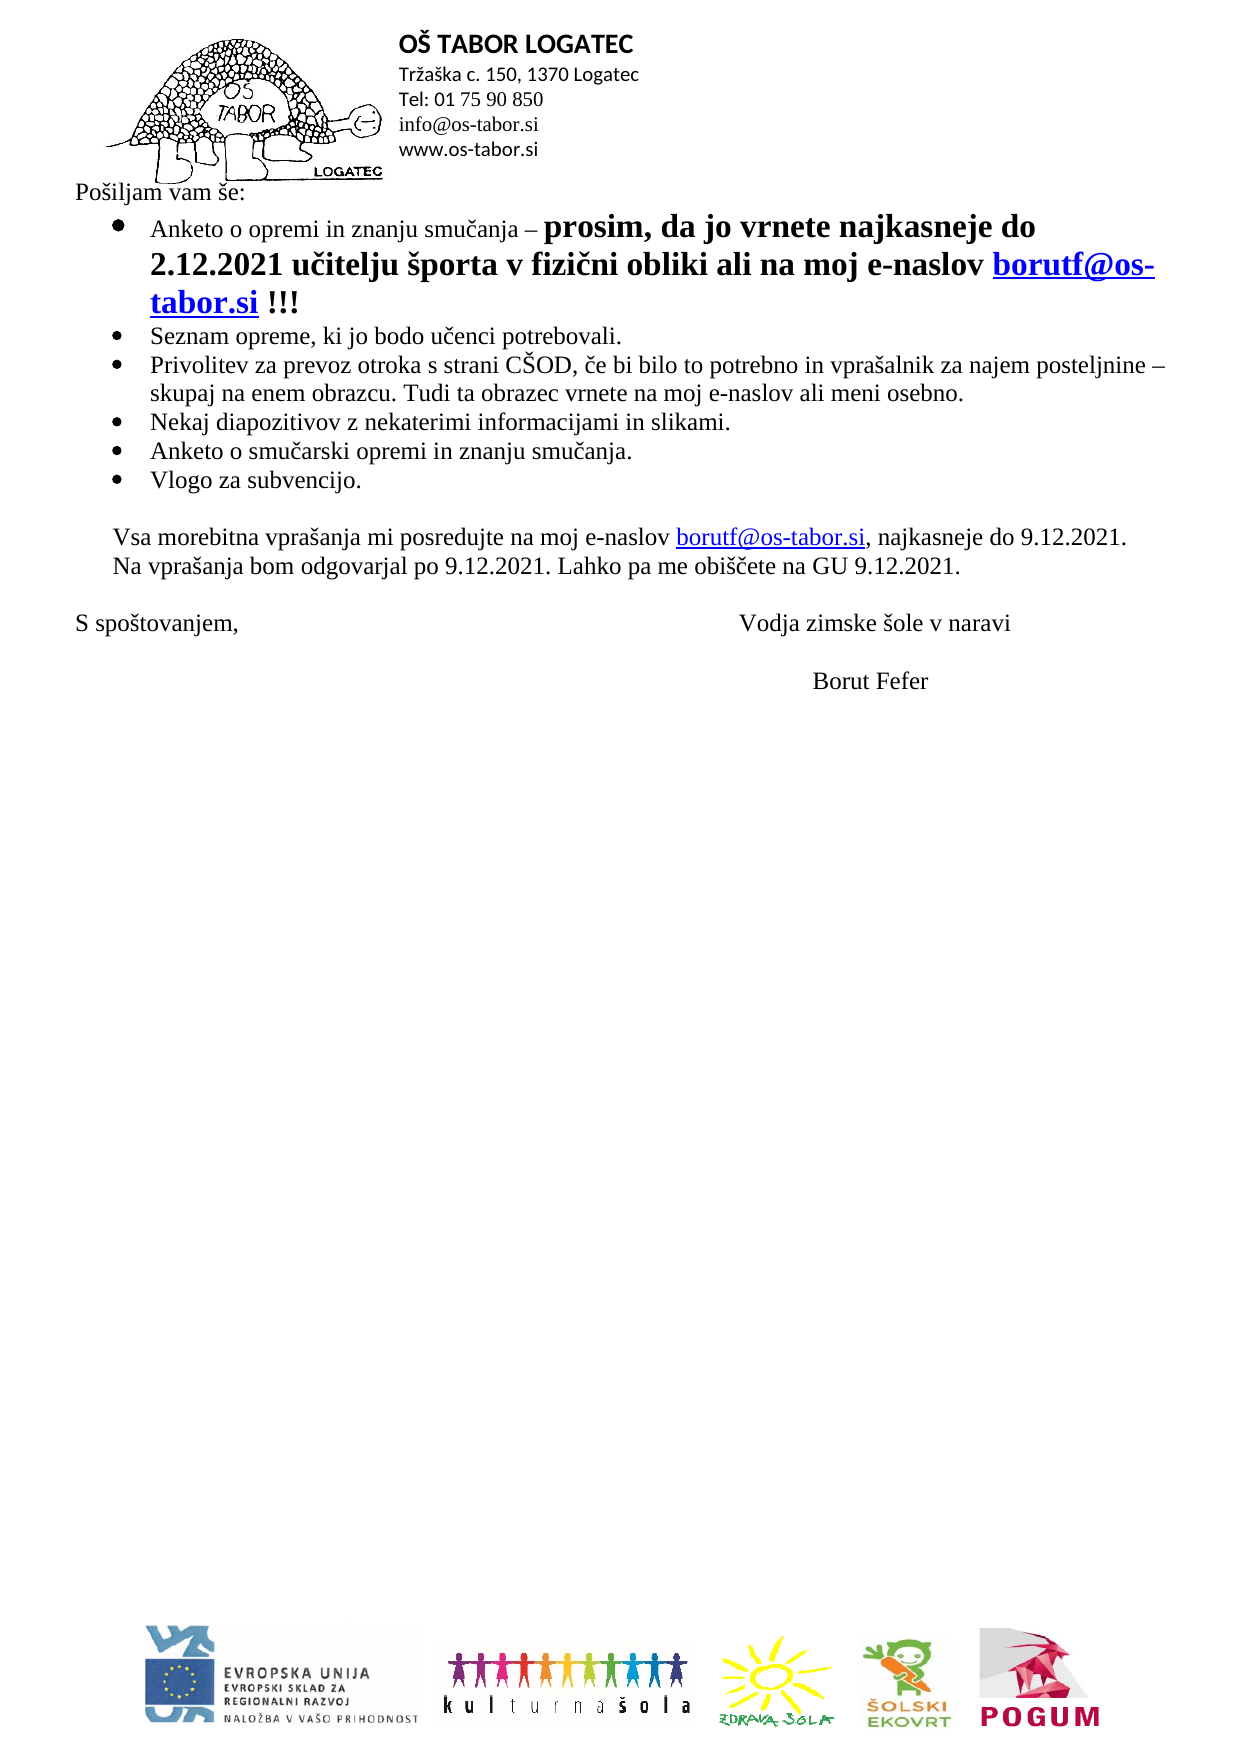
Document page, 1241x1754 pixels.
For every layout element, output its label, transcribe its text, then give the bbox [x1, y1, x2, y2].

text Pošiljam vam še: [75, 177, 1165, 206]
text Na vprašanja bom odgovarjal po 9.12.2021. Lahko pa me obiščete na GU 9.12.2021. [112, 551, 1165, 580]
picture [860, 1636, 956, 1729]
text Vsa morebitna vprašanja mi posredujte na moj e-naslov borutf@os-tabor.si, najkasneje do 9.12.2021. [112, 522, 1165, 551]
text S spoštovanjem, Vodja zimske šole v naravi [75, 608, 1165, 637]
list Anketo o smučarski opremi in znanju smučanja. [112, 436, 1165, 465]
list Nekaj diapozitivov z nekaterimi informacijami in slikami. [112, 407, 1165, 436]
list Seznam opreme, ki jo bodo učenci potrebovali. [112, 321, 1165, 350]
picture [131, 1617, 697, 1737]
list Privolitev za prevoz otroka s strani CŠOD, če bi bilo to potrebno in vprašalnik za najem posteljnine – skupaj na enem obrazcu. Tudi ta obrazec vrnete na moj e-naslov ali meni osebno. [112, 350, 1165, 407]
picture [93, 27, 394, 177]
picture [709, 1631, 846, 1729]
text Borut Fefer [739, 666, 1165, 695]
picture [974, 1628, 1110, 1730]
list Anketo o opremi in znanju smučanja – prosim, da jo vrnete najkasneje do 2.12.2021 učitelju športa v fizični obliki ali na moj e-naslov borutf@os-tabor.si !!! [112, 206, 1165, 321]
list Vlogo za subvencijo. [112, 465, 1165, 493]
